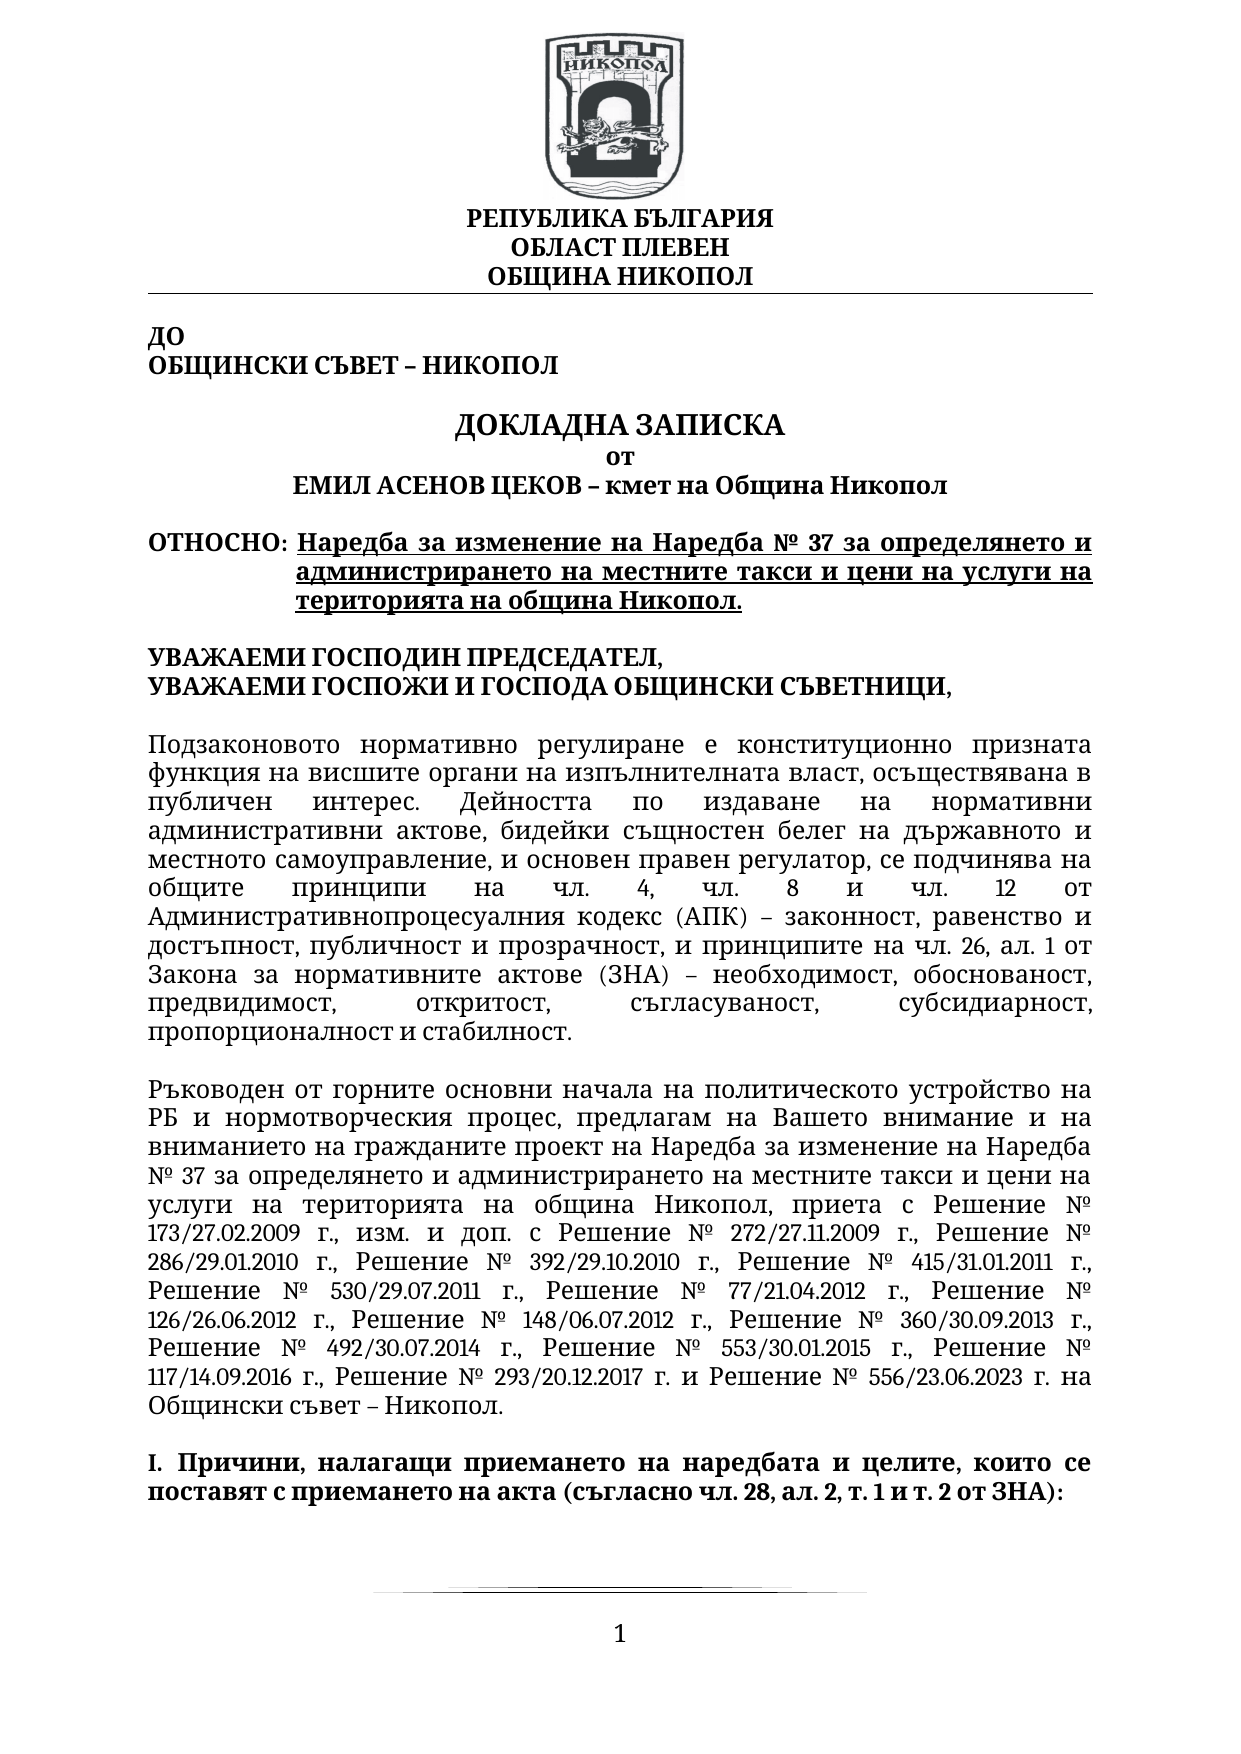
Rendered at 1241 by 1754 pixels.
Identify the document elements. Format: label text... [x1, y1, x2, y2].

text УВАЖАЕМИ ГОСПОДИН ПРЕДСЕДАТЕЛ, [148, 644, 1093, 673]
text УВАЖАЕМИ ГОСПОЖИ И ГОСПОДА ОБЩИНСКИ СЪВЕТНИЦИ, [148, 673, 1093, 702]
text Подзаконовото нормативно регулиране е конституционно призната функция на висшите органи на изпълнителната власт, осъществявана в публичен интерес. Дейността по издаване на нормативни административни актове, бидейки същностен белег на държавното и местното самоуправление, и основен правен регулатор, се подчинява на общите принципи на чл. 4, чл. 8 и чл. 12 от Административнопроцесуалния кодекс (АПК) – законност, равенство и достъпност, публичност и прозрачност, и принципите на чл. 26, ал. 1 от Закона за нормативните актове (ЗНА) – необходимост, обоснованост, предвидимост, откритост, съгласуваност, субсидиарност, пропорционалност и стабилност. [148, 731, 1093, 1047]
text Ръководен от горните основни начала на политическото устройство на РБ и нормотворческия процес, предлагам на Вашето внимание и на вниманието на гражданите проект на Наредба за изменение на Наредба № 37 за определянето и администрирането на местните такси и цени на услуги на територията на община Никопол, приета с Решение № 173/27.02.2009 г., изм. и доп. с Решение № 272/27.11.2009 г., Решение № 286/29.01.2010 г., Решение № 392/29.10.2010 г., Решение № 415/31.01.2011 г., Решение № 530/29.07.2011 г., Решение № 77/21.04.2012 г., Решение № 126/26.06.2012 г., Решение № 148/06.07.2012 г., Решение № 360/30.09.2013 г., Решение № 492/30.07.2014 г., Решение № 553/30.01.2015 г., Решение № 117/14.09.2016 г., Решение № 293/20.12.2017 г. и Решение № 556/23.06.2023 г. на Общински съвет – Никопол. [148, 1076, 1093, 1421]
text ДО [148, 323, 1093, 352]
text ОБЛАСТ ПЛЕВЕН [148, 234, 1093, 263]
text РЕПУБЛИКА БЪЛГАРИЯ [148, 205, 1093, 234]
text ОТНОСНО: Наредба за изменение на Наредба № 37 за определянето и администрирането на местните такси и цени на услуги на територията на община Никопол. [148, 529, 1093, 616]
text от [148, 443, 1093, 472]
list Причини, налагащи приемането на наредбата и целите, които се поставят с приемането на акта (съгласно чл. 28, ал. 2, т. 1 и т. 2 от ЗНА): [148, 1449, 1093, 1507]
text ОБЩИНСКИ СЪВЕТ – НИКОПОЛ [148, 352, 1093, 381]
text ЕМИЛ АСЕНОВ ЦЕКОВ – кмет на Община Никопол [148, 472, 1093, 501]
text ДОКЛАДНА ЗАПИСКА [148, 409, 1093, 443]
text ОБЩИНА НИКОПОЛ [148, 263, 1093, 293]
